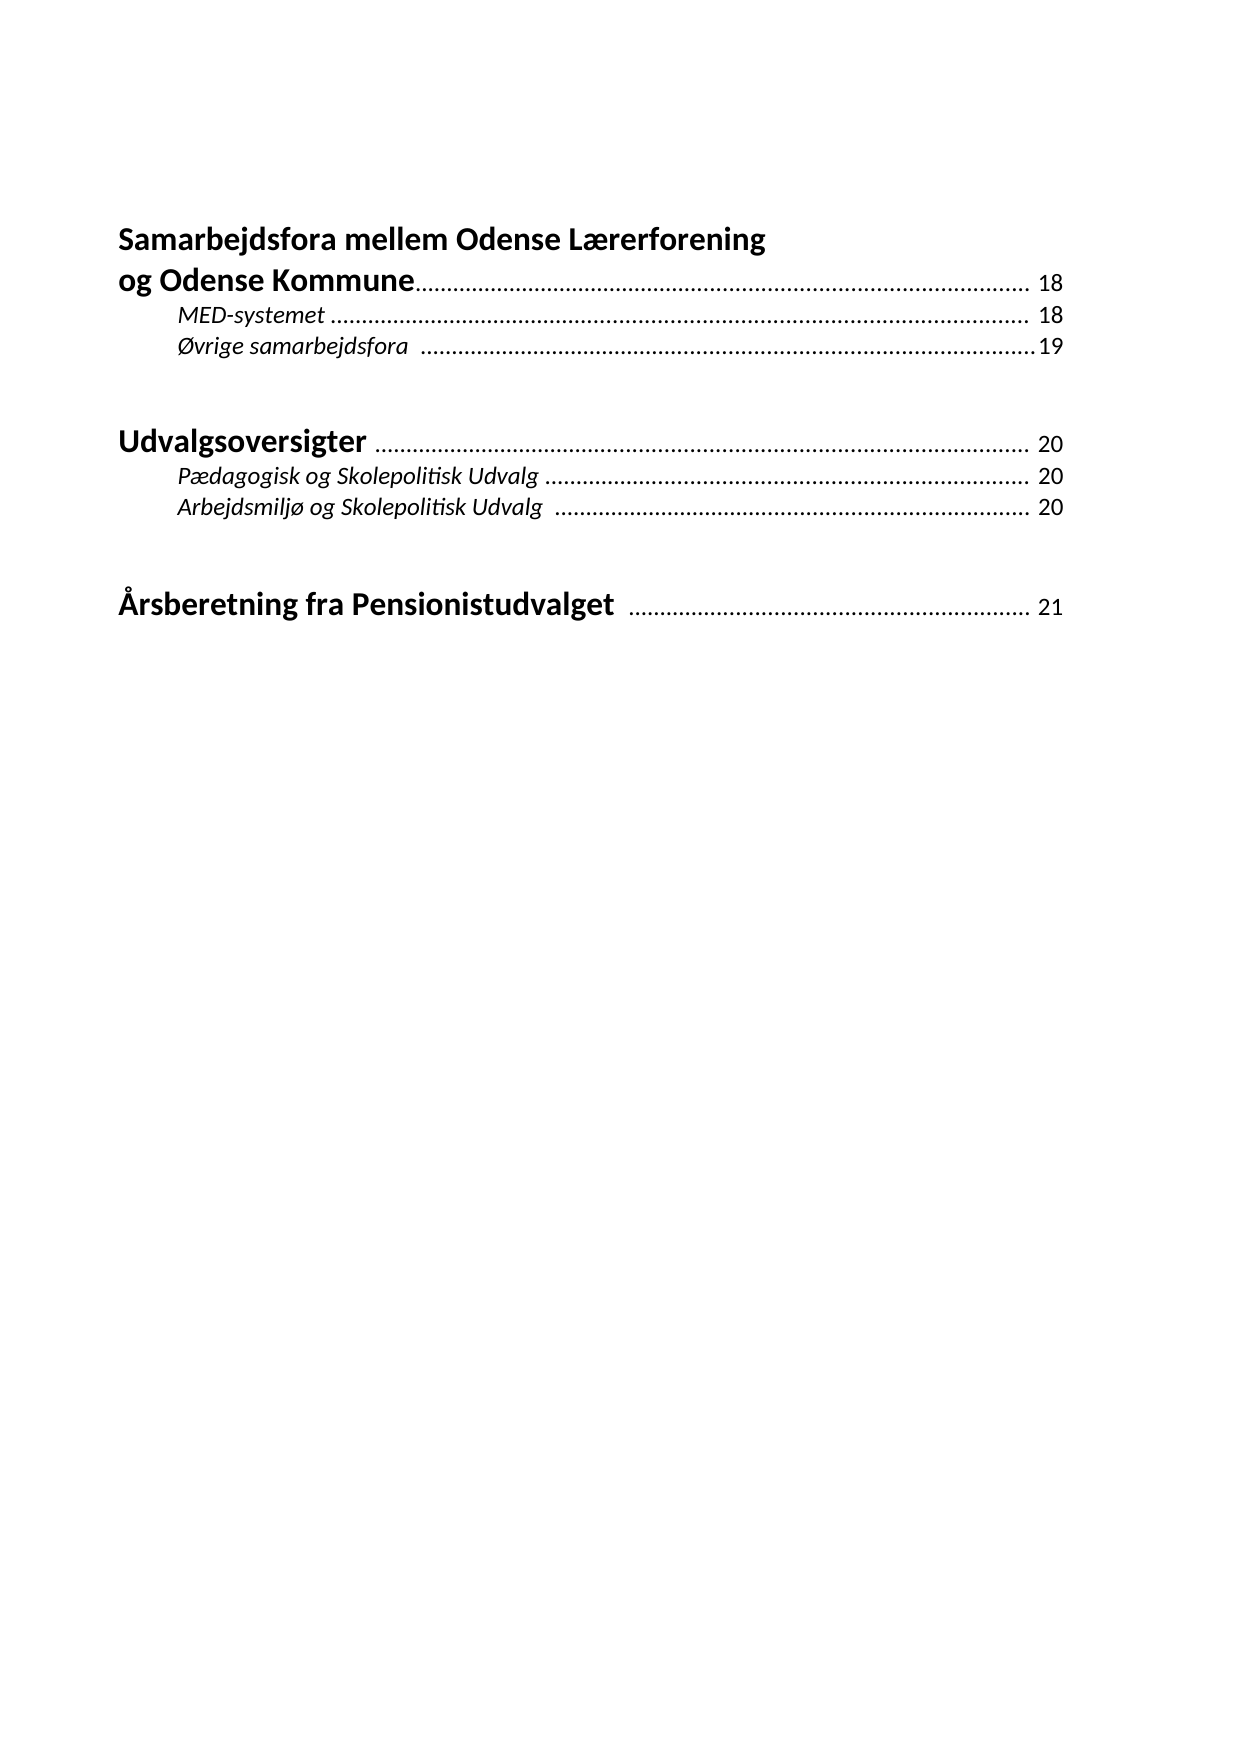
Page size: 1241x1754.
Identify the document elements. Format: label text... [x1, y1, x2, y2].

text MED-systemet 18 [118, 299, 1122, 330]
text Årsberetning fra Pensionistudvalget 21 [118, 582, 1122, 623]
text Pædagogisk og Skolepolitisk Udvalg 20 [118, 460, 1122, 491]
text Udvalgsoversigter 20 [118, 420, 1122, 460]
text Øvrige samarbejdsfora 19 [118, 330, 1122, 389]
text og Odense Kommune 18 [118, 259, 1122, 299]
text Arbejdsmiljø og Skolepolitisk Udvalg 20 [118, 491, 1122, 521]
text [118, 177, 1122, 259]
